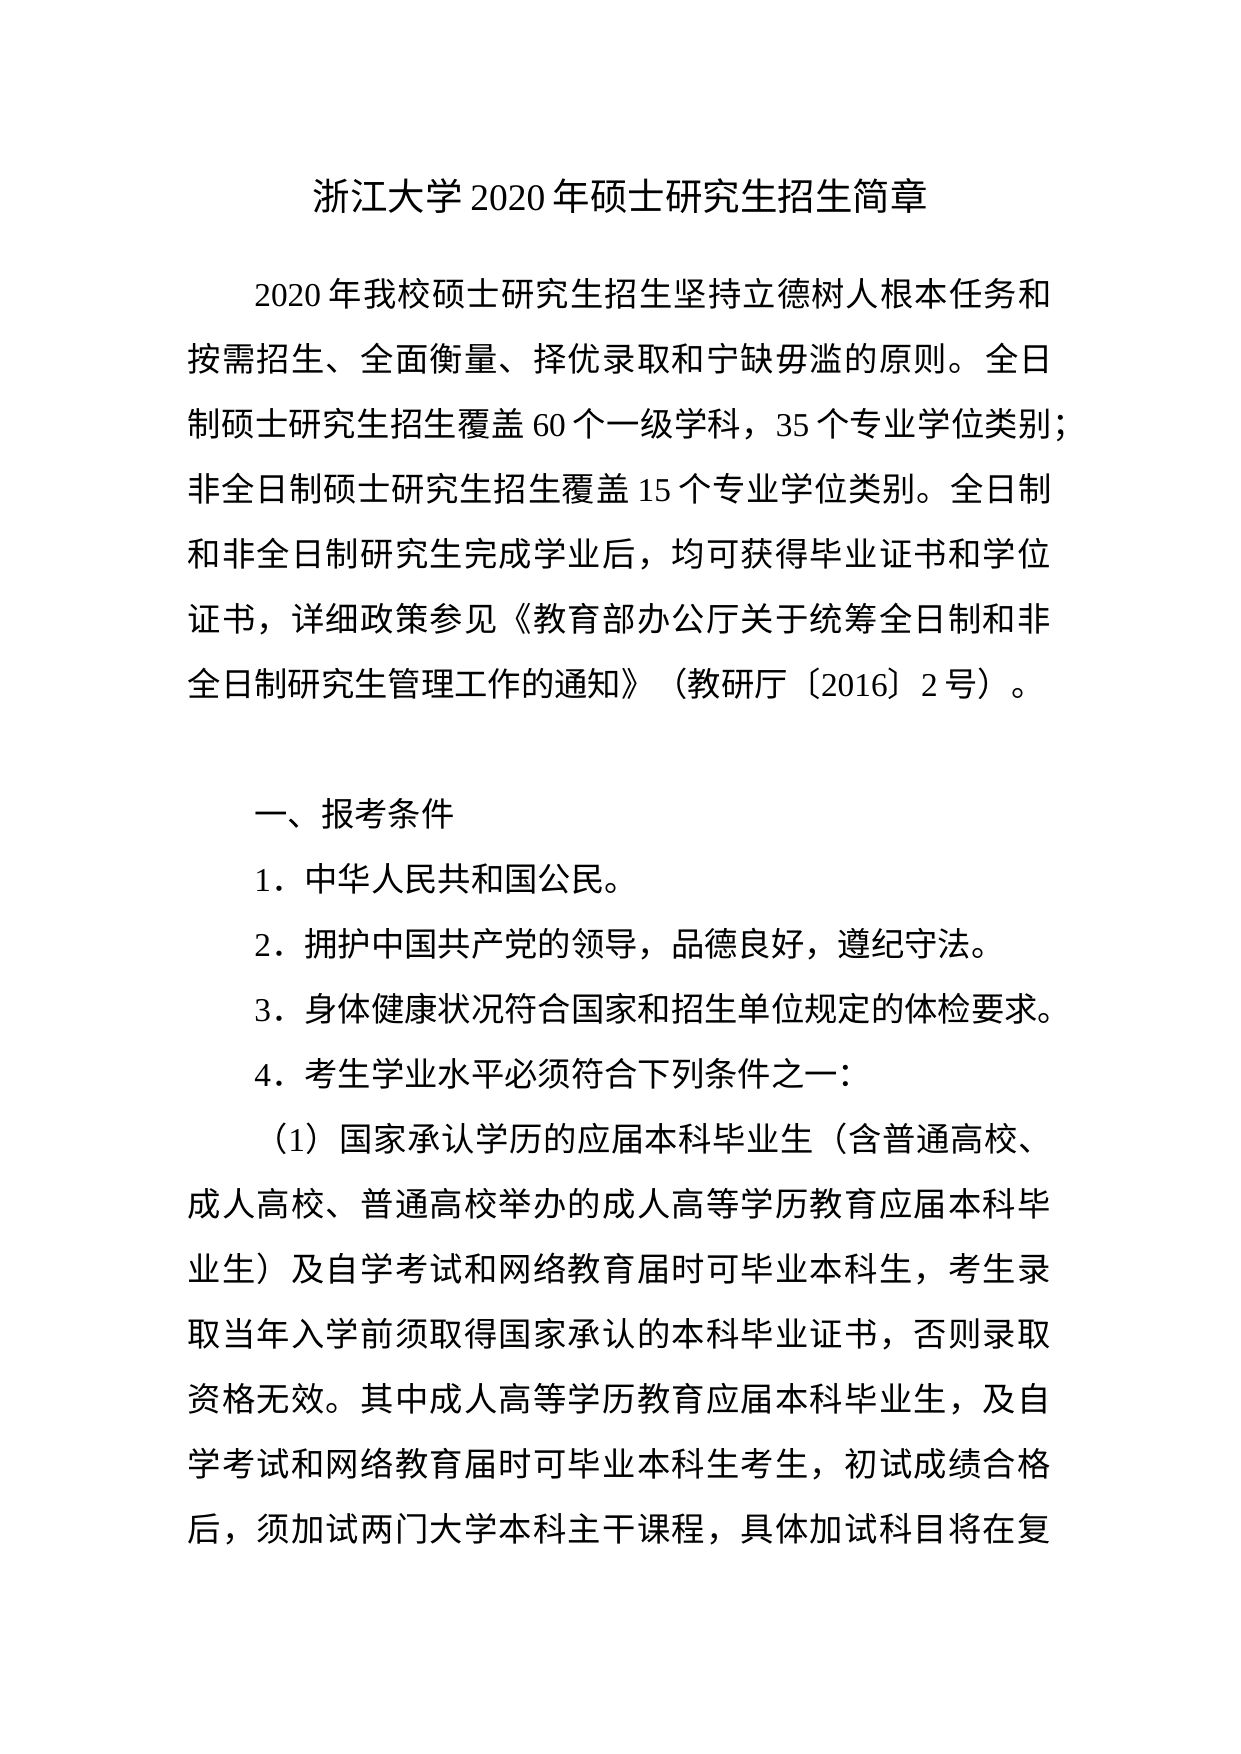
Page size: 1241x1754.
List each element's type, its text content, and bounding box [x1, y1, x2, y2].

text 2．拥护中国共产党的领导，品德良好，遵纪守法。 [187, 909, 1053, 974]
text 2020年我校硕士研究生招生坚持立德树人根本任务和按需招生、全面衡量、择优录取和宁缺毋滥的原则。全日制硕士研究生招生覆盖60个一级学科，35个专业学位类别；非全日制硕士研究生招生覆盖15个专业学位类别。全日制和非全日制研究生完成学业后，均可获得毕业证书和学位证书，详细政策参见《教育部办公厅关于统筹全日制和非全日制研究生管理工作的通知》（教研厅〔2016〕2号）。 [187, 259, 1053, 714]
text 3．身体健康状况符合国家和招生单位规定的体检要求。 [187, 974, 1053, 1039]
text 一、报考条件 [187, 779, 1053, 844]
text 4．考生学业水平必须符合下列条件之一： [187, 1039, 1053, 1104]
text 1．中华人民共和国公民。 [187, 844, 1053, 909]
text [187, 1104, 1053, 1559]
text 浙江大学2020年硕士研究生招生简章 [187, 162, 1053, 227]
